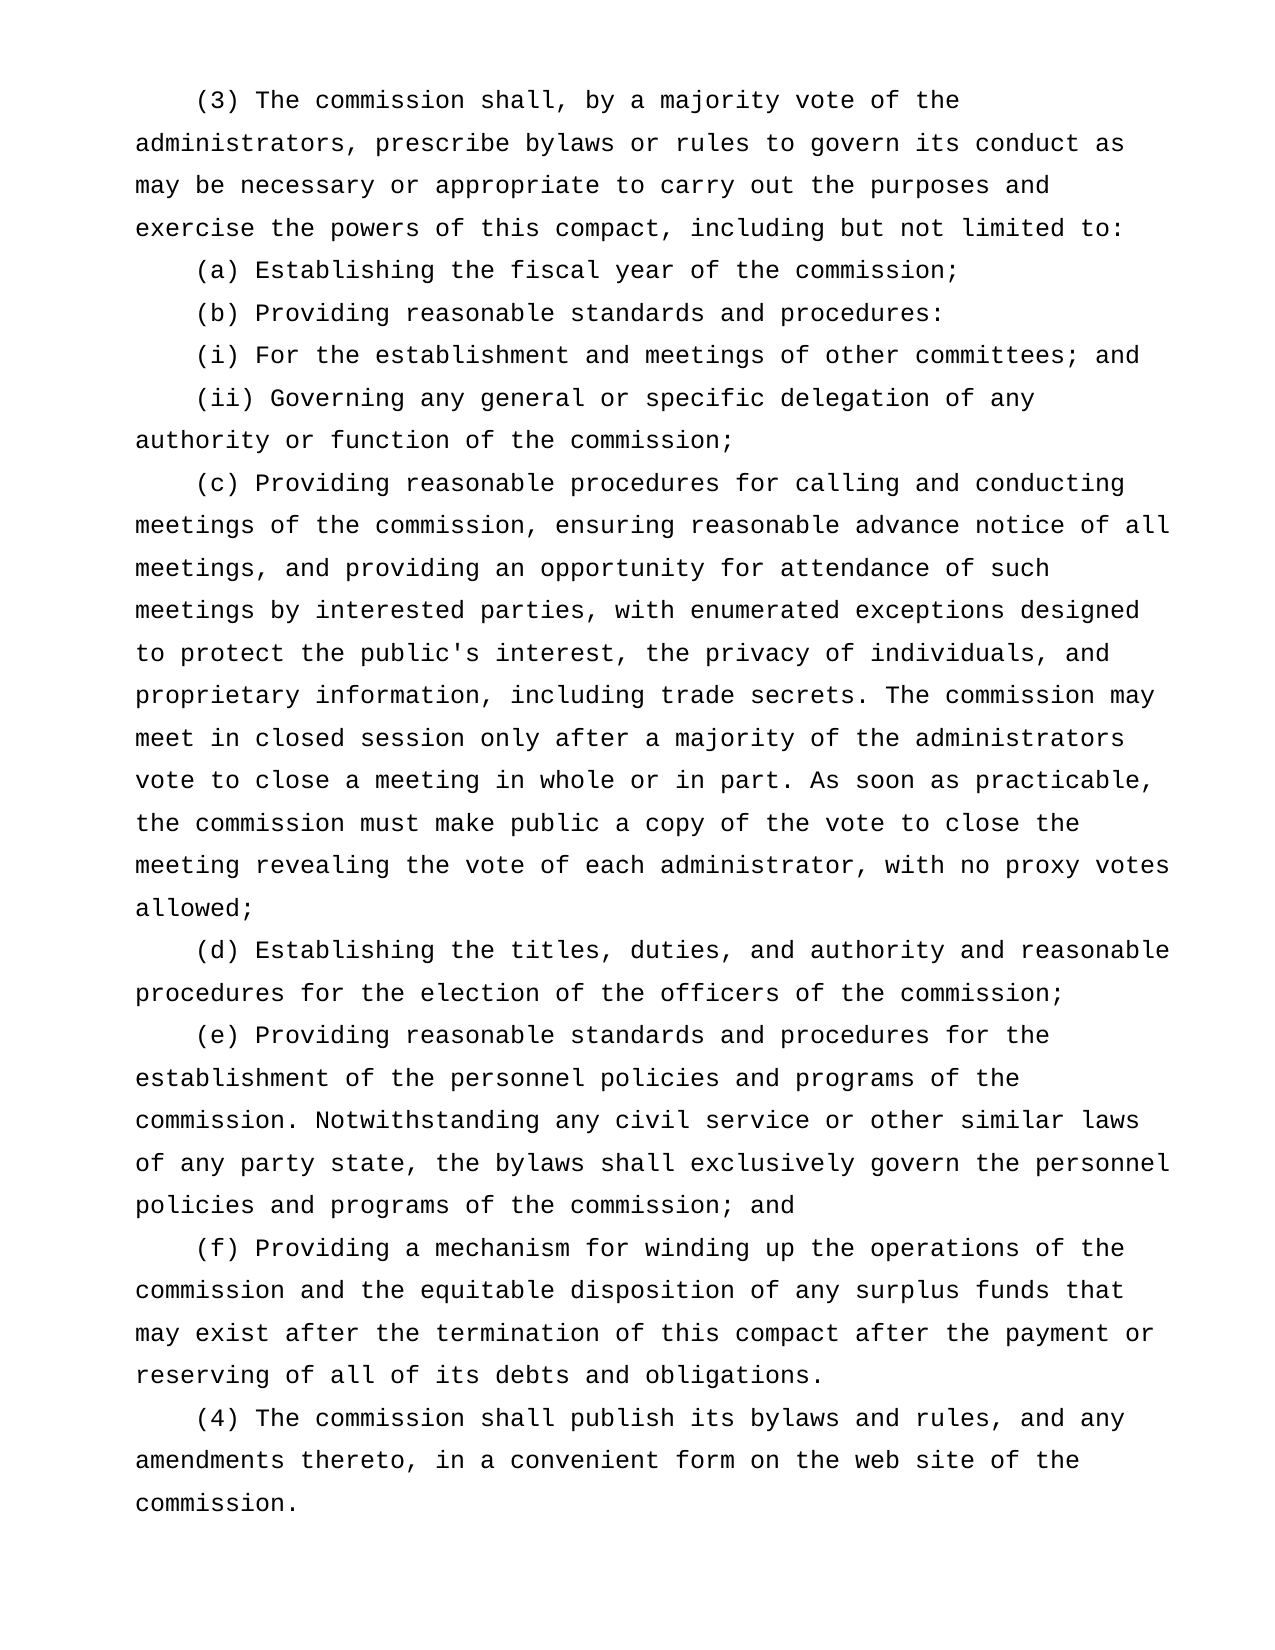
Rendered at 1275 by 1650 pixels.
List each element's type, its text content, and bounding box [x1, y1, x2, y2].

text (3) The commission shall, by a majority vote of the administrators, prescribe bylaws or rules to govern its conduct as may be necessary or appropriate to carry out the purposes and exercise the powers of this compact, including but not limited to: [135, 75, 1170, 245]
text (ii) Governing any general or specific delegation of any authority or function of the commission; [135, 372, 1170, 457]
text (b) Providing reasonable standards and procedures: [135, 287, 1170, 330]
text (f) Providing a mechanism for winding up the operations of the commission and the equitable disposition of any surplus funds that may exist after the termination of this compact after the payment or reserving of all of its debts and obligations. [135, 1222, 1170, 1392]
text (c) Providing reasonable procedures for calling and conducting meetings of the commission, ensuring reasonable advance notice of all meetings, and providing an opportunity for attendance of such meetings by interested parties, with enumerated exceptions designed to protect the public's interest, the privacy of individuals, and proprietary information, including trade secrets. The commission may meet in closed session only after a majority of the administrators vote to close a meeting in whole or in part. As soon as practicable, the commission must make public a copy of the vote to close the meeting revealing the vote of each administrator, with no proxy votes allowed; [135, 457, 1170, 925]
text (4) The commission shall publish its bylaws and rules, and any amendments thereto, in a convenient form on the web site of the commission. [135, 1392, 1170, 1520]
text (e) Providing reasonable standards and procedures for the establishment of the personnel policies and programs of the commission. Notwithstanding any civil service or other similar laws of any party state, the bylaws shall exclusively govern the personnel policies and programs of the commission; and [135, 1010, 1170, 1222]
text (i) For the establishment and meetings of other committees; and [135, 330, 1170, 372]
text (a) Establishing the fiscal year of the commission; [135, 245, 1170, 287]
text (d) Establishing the titles, duties, and authority and reasonable procedures for the election of the officers of the commission; [135, 925, 1170, 1010]
